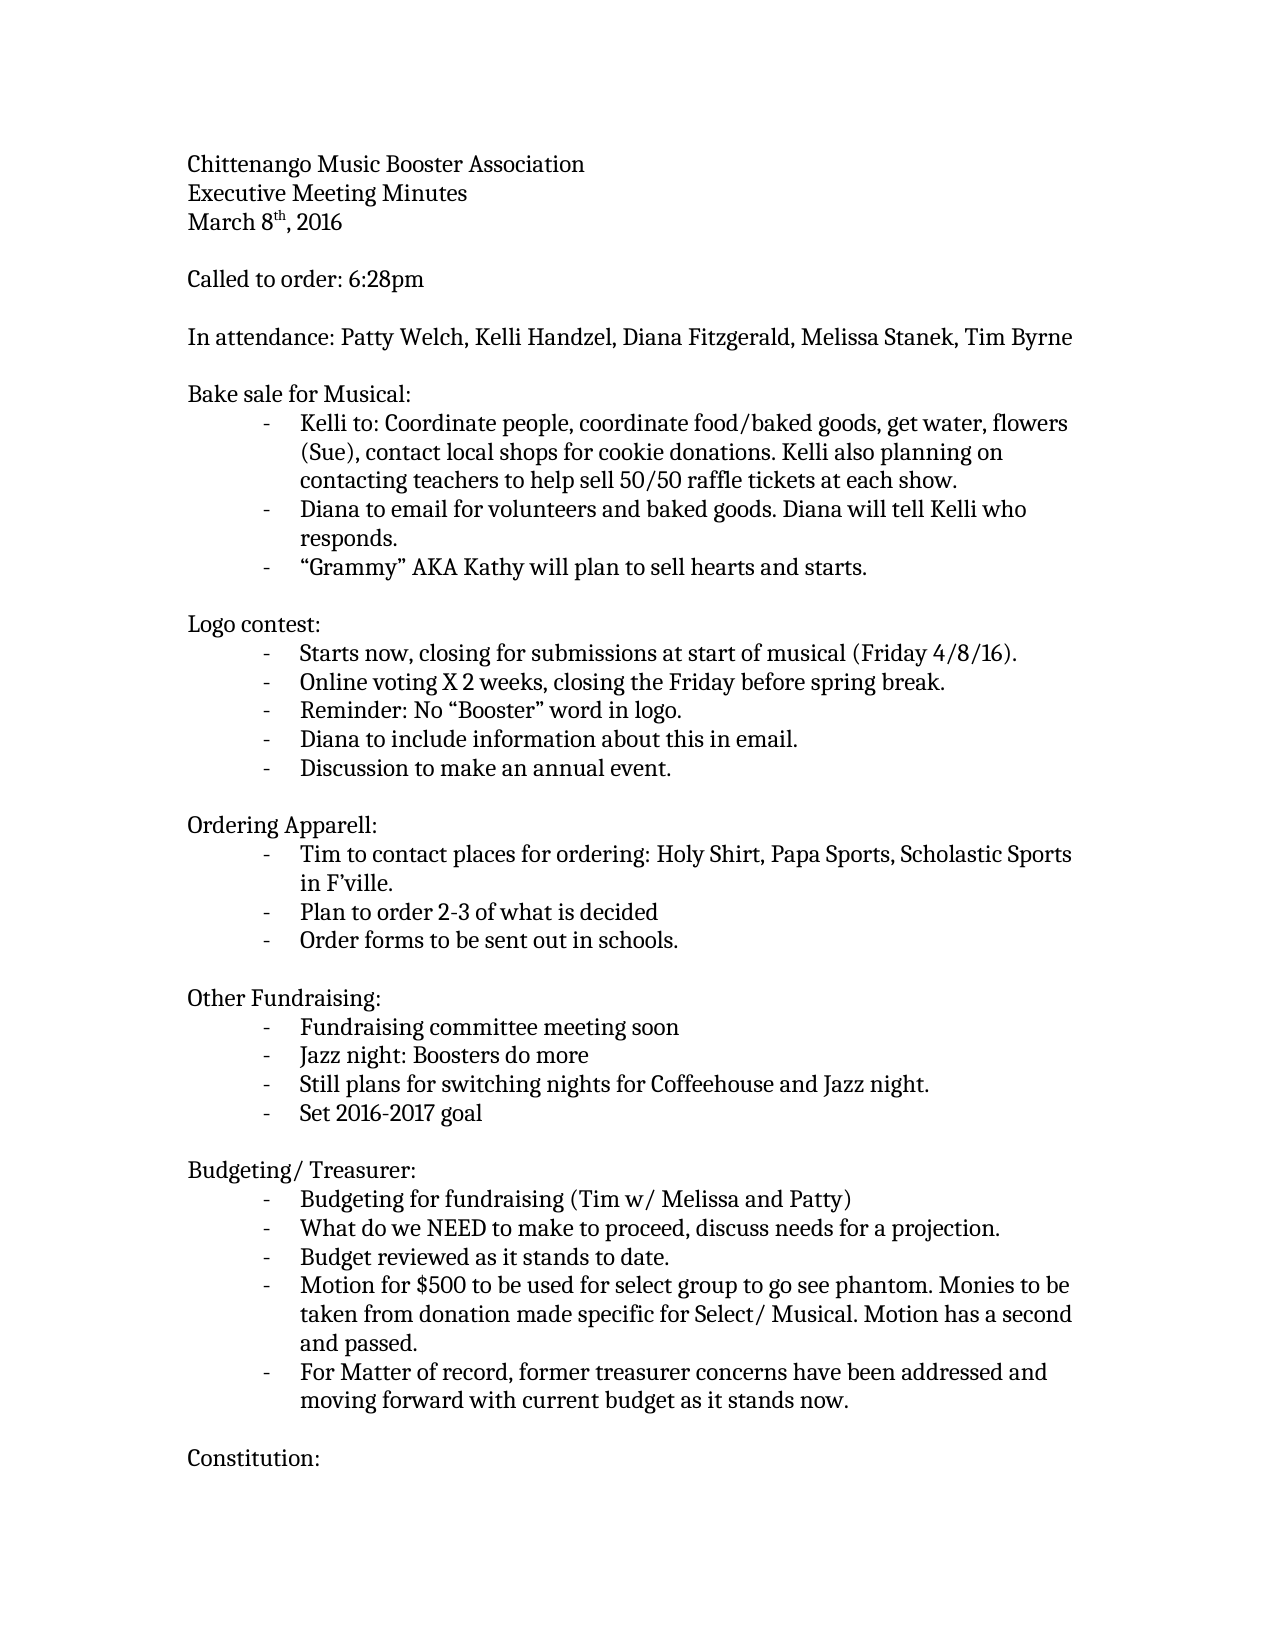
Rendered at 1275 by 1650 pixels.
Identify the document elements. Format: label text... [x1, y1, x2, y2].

text Called to order: 6:28pm [187, 265, 1087, 294]
list Motion for $500 to be used for select group to go see phantom. Monies to be taken from donation made specific for Select/ Musical. Motion has a second and passed. [262, 1271, 1087, 1357]
list Tim to contact places for ordering: Holy Shirt, Papa Sports, Scholastic Sports in F’ville. [262, 840, 1087, 897]
text Executive Meeting Minutes [187, 179, 1087, 207]
text Logo contest: [187, 610, 1087, 639]
text Budgeting/ Treasurer: [187, 1156, 1087, 1185]
list Diana to include information about this in email. [262, 725, 1087, 754]
text Ordering Apparell: [187, 811, 1087, 840]
list Discussion to make an annual event. [262, 754, 1087, 782]
list Jazz night: Boosters do more [262, 1041, 1087, 1070]
text March 8th, 2016 [187, 207, 1087, 236]
text Chittenango Music Booster Association [187, 150, 1087, 179]
list What do we NEED to make to proceed, discuss needs for a projection. [262, 1214, 1087, 1242]
list Starts now, closing for submissions at start of musical (Friday 4/8/16). [262, 639, 1087, 667]
list Kelli to: Coordinate people, coordinate food/baked goods, get water, flowers (Sue), contact local shops for cookie donations. Kelli also planning on contacting teachers to help sell 50/50 raffle tickets at each show. [262, 409, 1087, 495]
list For Matter of record, former treasurer concerns have been addressed and moving forward with current budget as it stands now. [262, 1357, 1087, 1415]
list Plan to order 2-3 of what is decided [262, 897, 1087, 926]
list Fundraising committee meeting soon [262, 1012, 1087, 1041]
list “Grammy” AKA Kathy will plan to sell hearts and starts. [262, 552, 1087, 581]
text In attendance: Patty Welch, Kelli Handzel, Diana Fitzgerald, Melissa Stanek, Tim Byrne [187, 322, 1087, 351]
list Reminder: No “Booster” word in logo. [262, 696, 1087, 725]
text Bake sale for Musical: [187, 380, 1087, 409]
list Set 2016-2017 goal [262, 1099, 1087, 1127]
list Order forms to be sent out in schools. [262, 926, 1087, 955]
list Budgeting for fundraising (Tim w/ Melissa and Patty) [262, 1185, 1087, 1214]
list Still plans for switching nights for Coffeehouse and Jazz night. [262, 1070, 1087, 1099]
list Online voting X 2 weeks, closing the Friday before spring break. [262, 667, 1087, 696]
list Budget reviewed as it stands to date. [262, 1242, 1087, 1271]
list Diana to email for volunteers and baked goods. Diana will tell Kelli who responds. [262, 495, 1087, 552]
text Other Fundraising: [187, 984, 1087, 1012]
text Constitution: [187, 1444, 1087, 1472]
